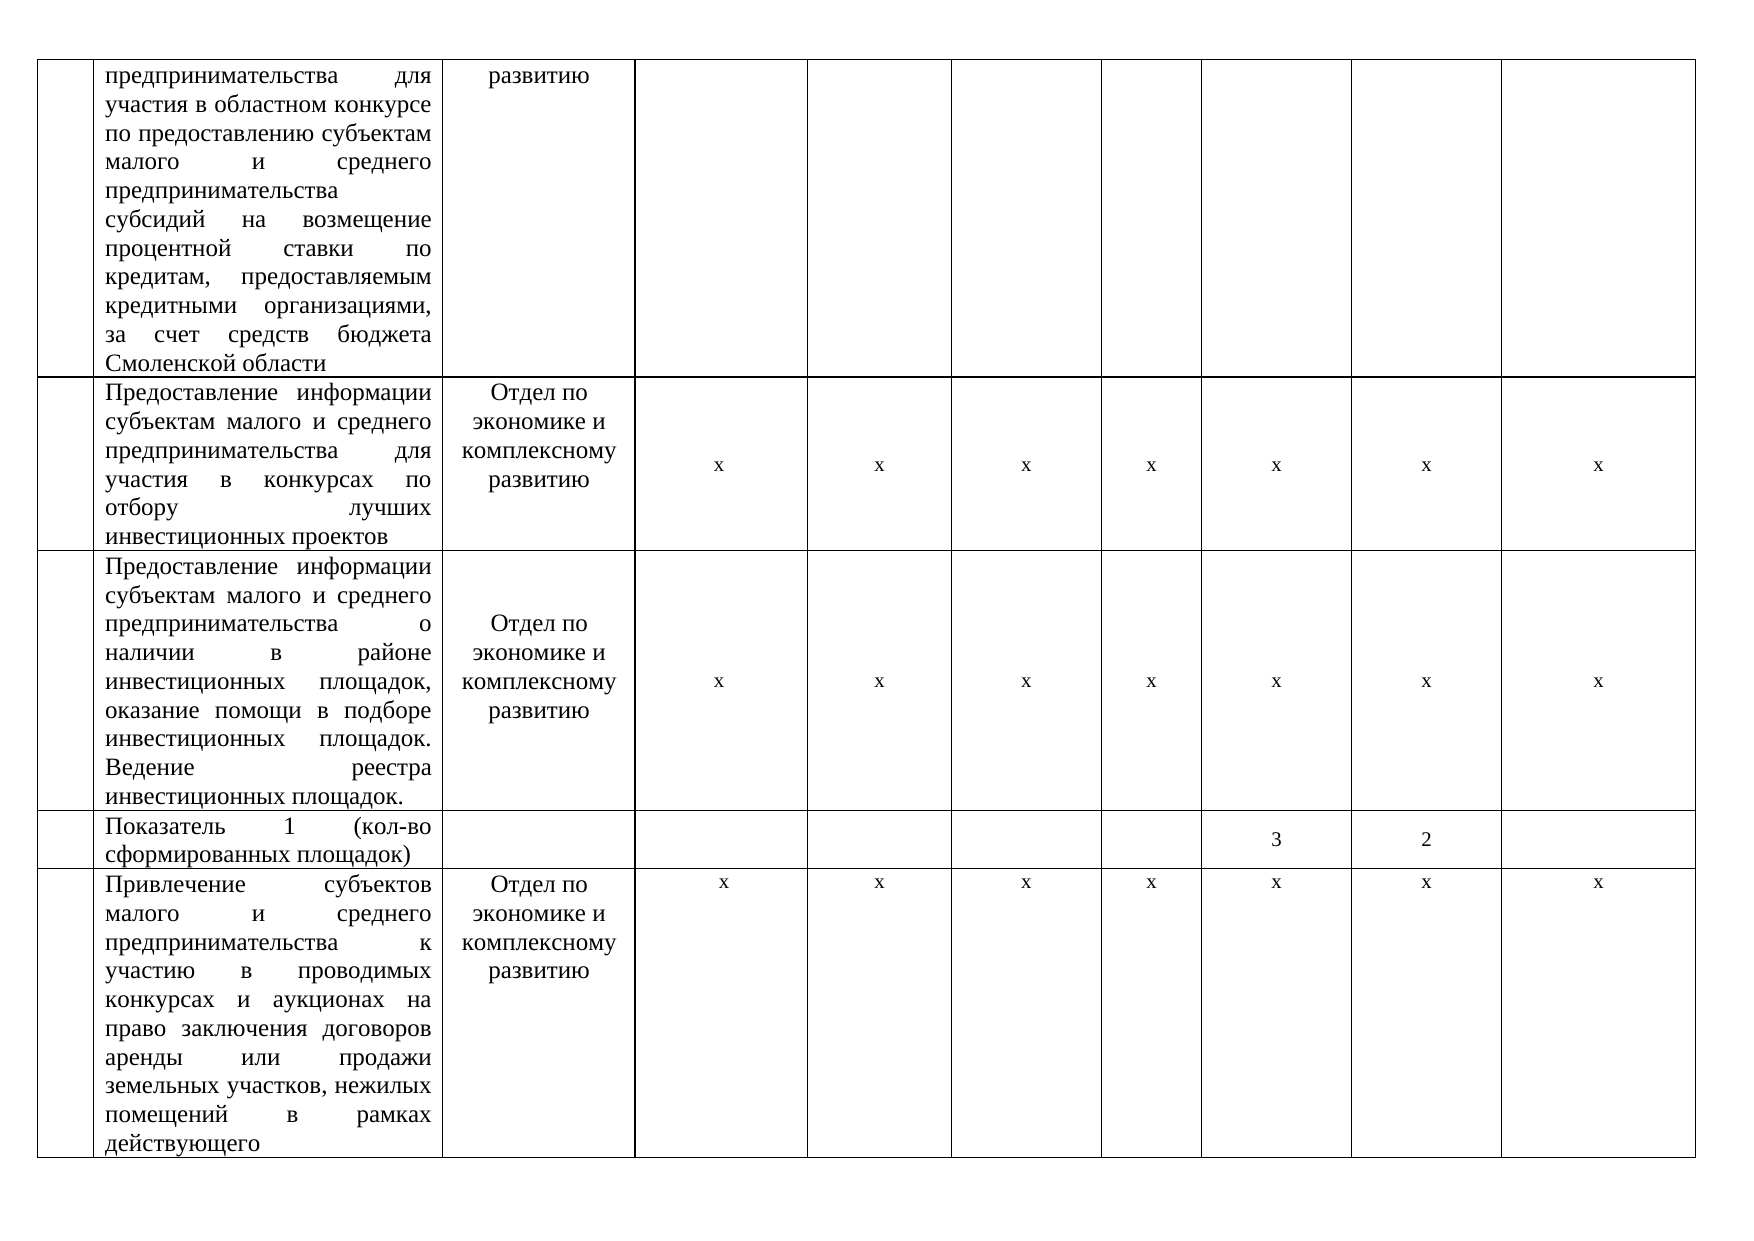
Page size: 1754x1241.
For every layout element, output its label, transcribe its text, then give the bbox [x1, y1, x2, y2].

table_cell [443, 60, 634, 376]
table_cell х [952, 378, 1101, 550]
table_cell х [1202, 60, 1351, 376]
table_cell [952, 811, 1101, 868]
table_cell Отдел по экономике и комплексному развитию [443, 551, 634, 810]
table_cell [636, 811, 807, 868]
table_cell х [1102, 60, 1201, 376]
table_cell х [636, 60, 807, 376]
table_cell х [1502, 60, 1695, 376]
table_cell [1102, 811, 1201, 868]
table_cell х [1352, 378, 1501, 550]
table_cell х [1102, 869, 1201, 1157]
table_cell Предоставление информации субъектам малого и среднего предпринимательства для участия в конкурсах по отбору лучших инвестиционных проектов [94, 378, 442, 550]
table_cell 3 [1202, 811, 1351, 868]
table_cell х [952, 60, 1101, 376]
table_cell х [1352, 60, 1501, 376]
table_cell х [636, 378, 807, 550]
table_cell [94, 869, 442, 1157]
table_cell х [1102, 551, 1201, 810]
table_cell [808, 811, 951, 868]
table_cell [1502, 811, 1695, 868]
table_cell [38, 811, 93, 868]
table_cell 2 [1352, 811, 1501, 868]
table_cell Предоставление информации субъектам малого и среднего предпринимательства о наличии в районе инвестиционных площадок, оказание помощи в подборе инвестиционных площадок. Ведение реестра инвестиционных площадок. [94, 551, 442, 810]
table_cell Показатель 1 (кол-во сформированных площадок) [94, 811, 442, 868]
table_cell х [1502, 869, 1695, 1157]
table_cell [38, 378, 93, 550]
table_cell [38, 60, 93, 376]
table_cell [38, 551, 93, 810]
table_cell х [636, 869, 807, 1157]
table_cell х [1502, 378, 1695, 550]
table_cell х [1102, 378, 1201, 550]
table_cell х [808, 60, 951, 376]
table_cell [94, 60, 442, 376]
table_cell х [952, 551, 1101, 810]
table_cell [38, 869, 93, 1157]
table_cell х [808, 869, 951, 1157]
table_cell Отдел по экономике и комплексному развитию [443, 378, 634, 550]
table_cell х [1202, 378, 1351, 550]
table_cell [443, 811, 634, 868]
table_cell х [952, 869, 1101, 1157]
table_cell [443, 869, 634, 1157]
table_cell х [1352, 869, 1501, 1157]
table_cell х [1502, 551, 1695, 810]
table_cell х [636, 551, 807, 810]
table_cell х [808, 551, 951, 810]
table_cell х [1352, 551, 1501, 810]
table_cell х [1202, 551, 1351, 810]
table_cell х [1202, 869, 1351, 1157]
table_cell х [808, 378, 951, 550]
